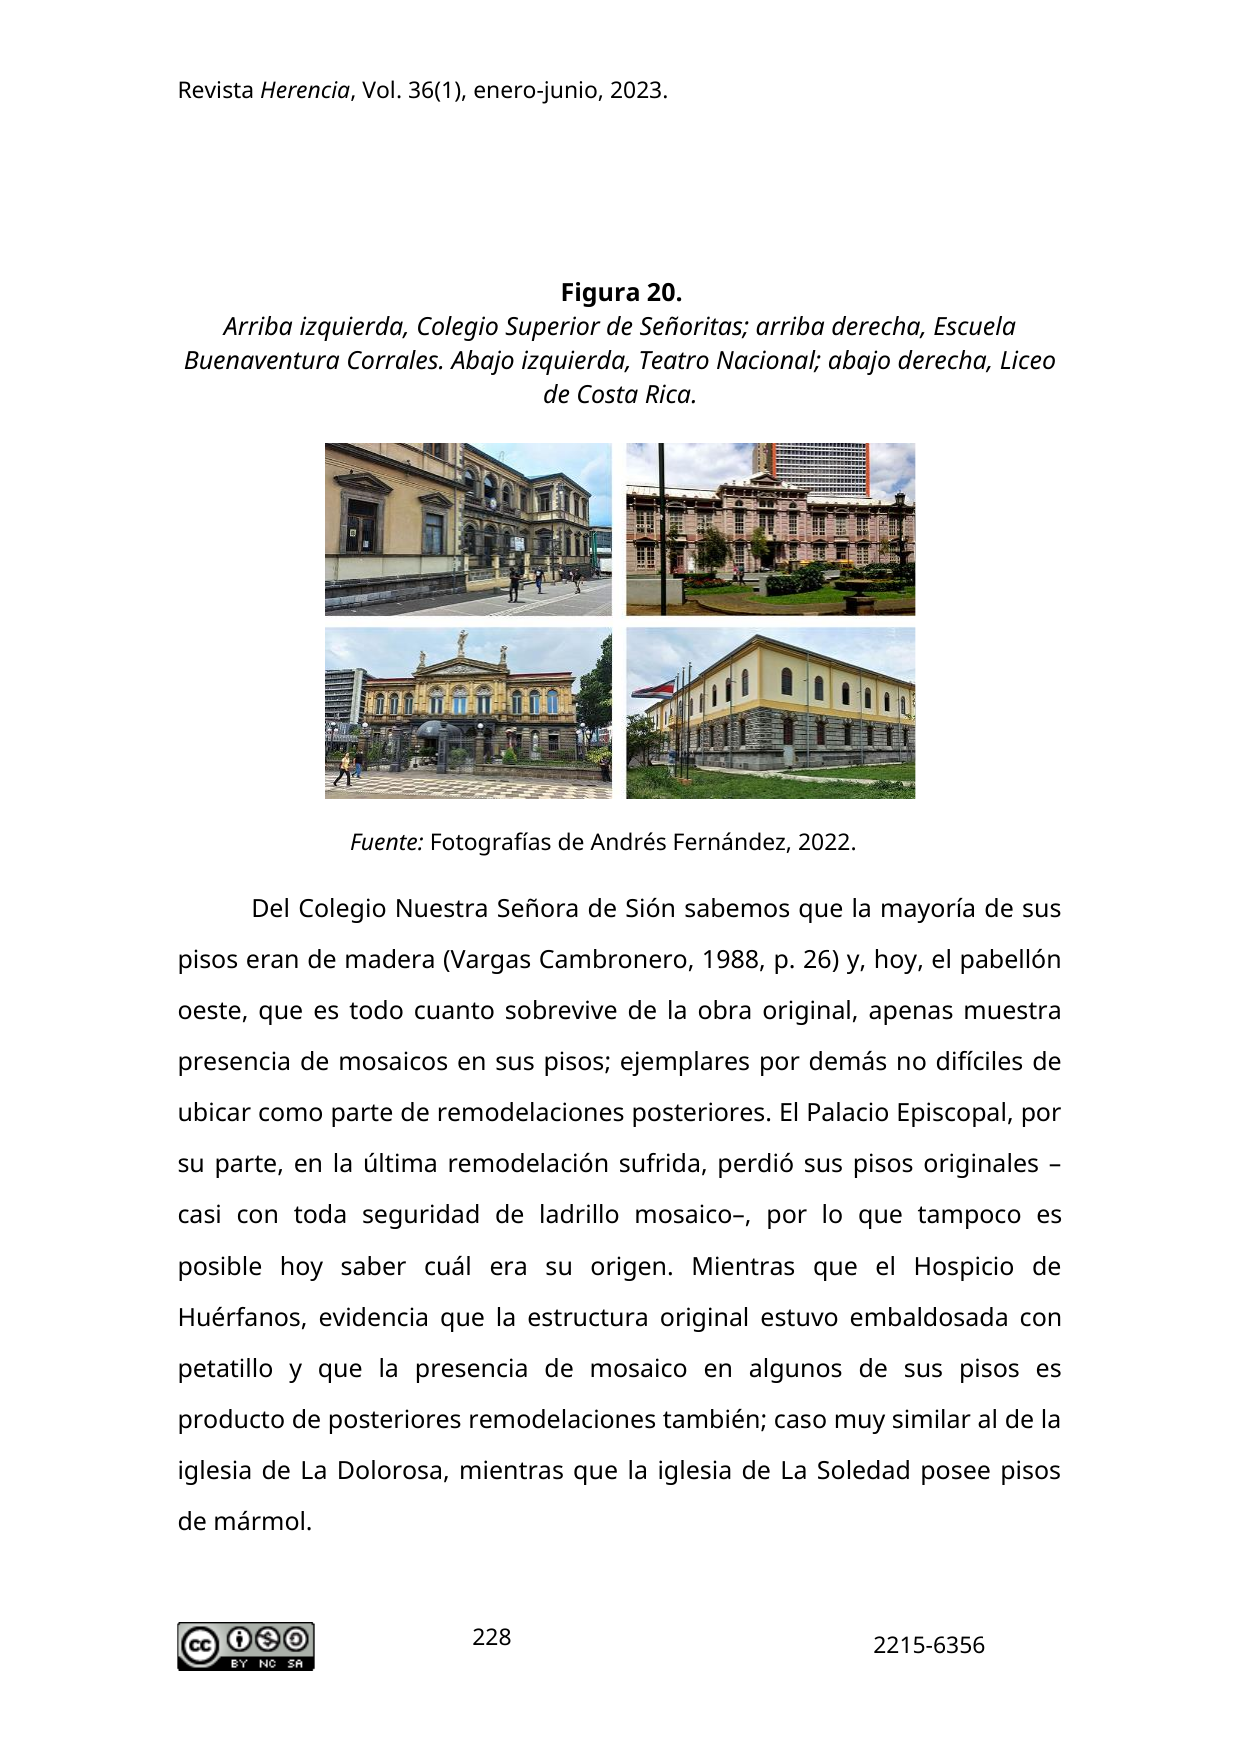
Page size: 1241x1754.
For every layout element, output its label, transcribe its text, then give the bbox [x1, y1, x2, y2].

picture [177, 1622, 315, 1671]
picture [325, 443, 916, 799]
text Figura 20. [177, 274, 1066, 308]
text Fuente: Fotografías de Andrés Fernández, 2022. [177, 826, 1063, 857]
text Arriba izquierda, Colegio Superior de Señoritas; arriba derecha, Escuela Buenaventura Corrales. Abajo izquierda, Teatro Nacional; abajo derecha, Liceo de Costa Rica. [177, 308, 1066, 411]
text Del Colegio Nuestra Señora de Sión sabemos que la mayoría de sus pisos eran de madera (Vargas Cambronero, 1988, p. 26) y, hoy, el pabellón oeste, que es todo cuanto sobrevive de la obra original, apenas muestra presencia de mosaicos en sus pisos; ejemplares por demás no difíciles de ubicar como parte de remodelaciones posteriores. El Palacio Episcopal, por su parte, en la última remodelación sufrida, perdió sus pisos originales –casi con toda seguridad de ladrillo mosaico–, por lo que tampoco es posible hoy saber cuál era su origen. Mientras que el Hospicio de Huérfanos, evidencia que la estructura original estuvo embaldosada con petatillo y que la presencia de mosaico en algunos de sus pisos es producto de posteriores remodelaciones también; caso muy similar al de la iglesia de La Dolorosa, mientras que la iglesia de La Soledad posee pisos de mármol. [177, 891, 1063, 1537]
